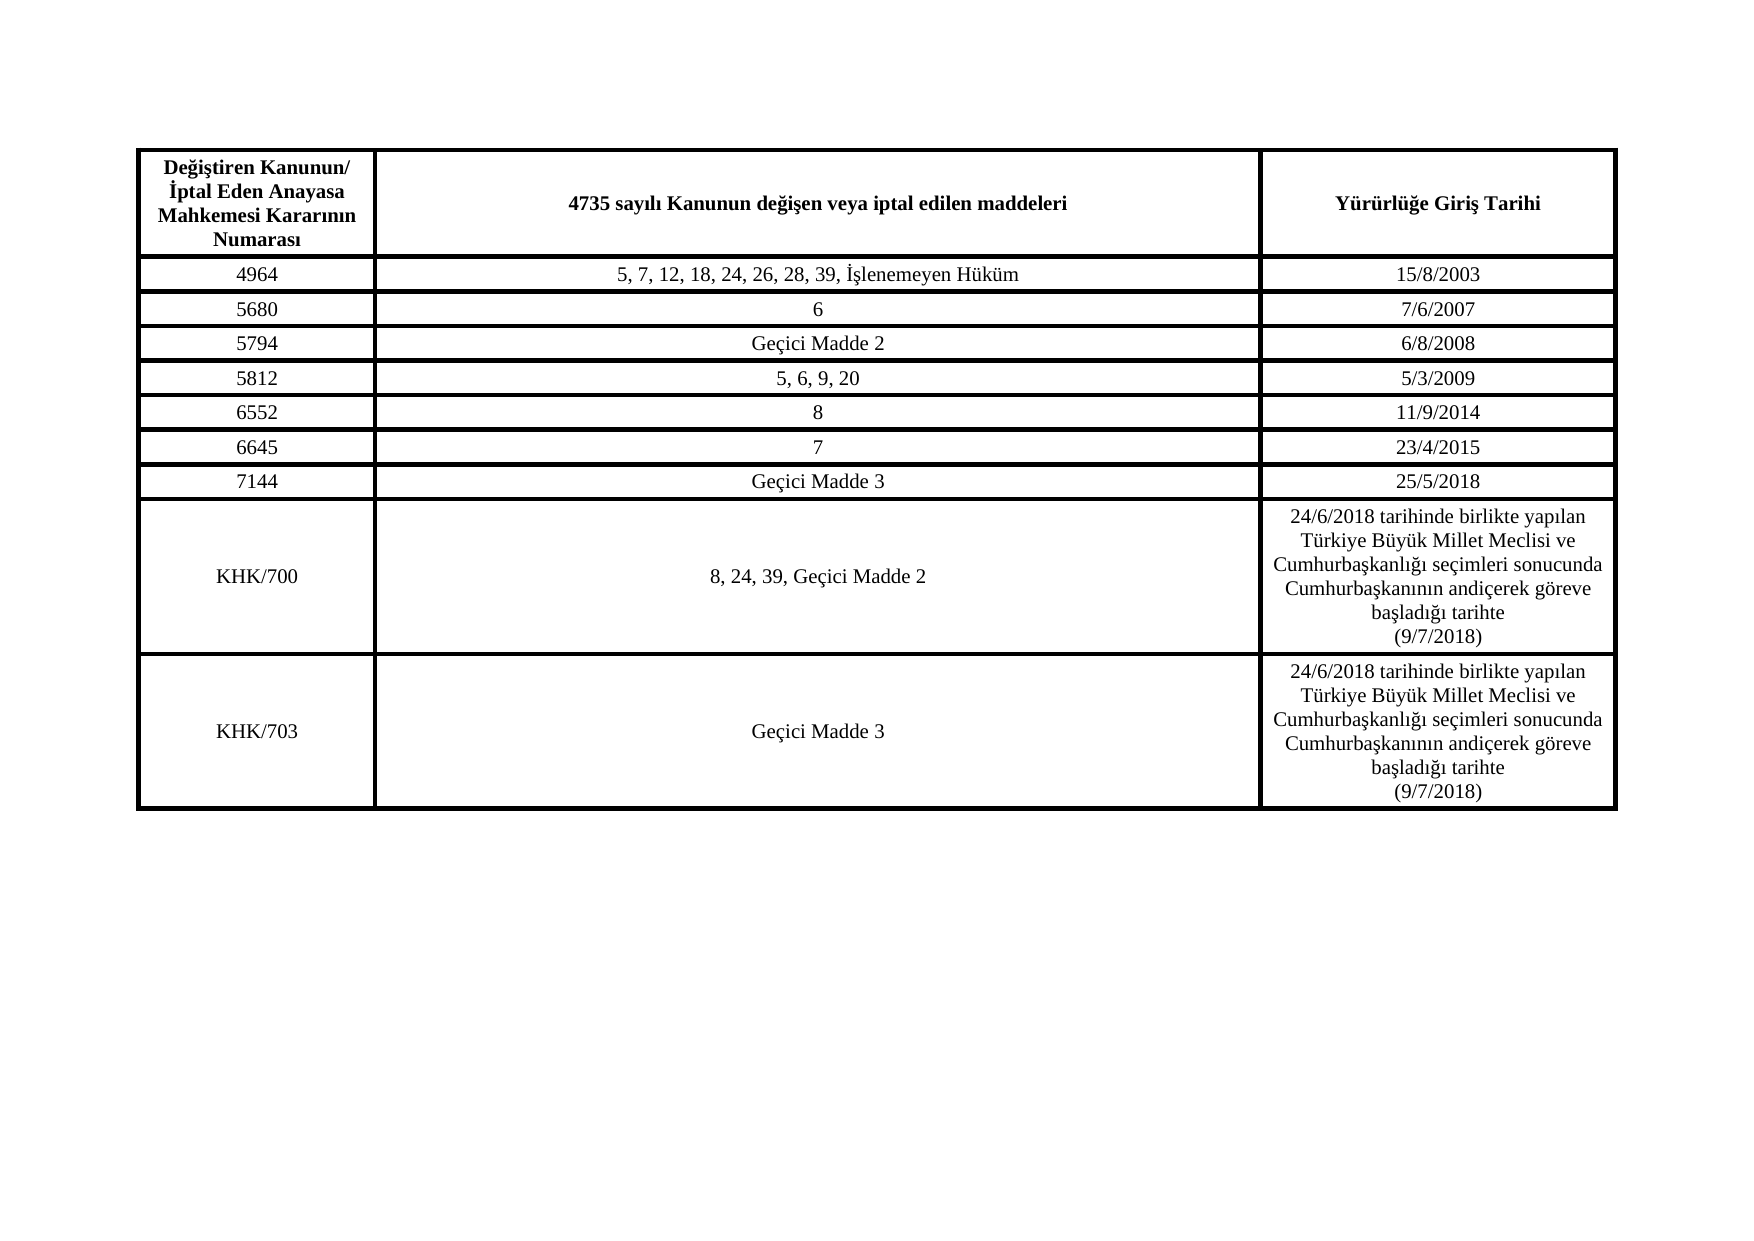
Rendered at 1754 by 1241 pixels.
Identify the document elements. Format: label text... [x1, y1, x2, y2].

table_cell 7144 [141, 467, 373, 496]
table_cell 5/3/2009 [1263, 363, 1613, 393]
table_cell 15/8/2003 [1263, 259, 1613, 289]
table_cell 7/6/2007 [1263, 294, 1613, 323]
table_cell 8 [377, 397, 1258, 427]
table_cell 5, 6, 9, 20 [377, 363, 1258, 393]
table_cell KHK/700 [141, 501, 373, 651]
table_cell 5680 [141, 294, 373, 323]
table_cell 7 [377, 432, 1258, 462]
table_cell 24/6/2018 tarihinde birlikte yapılan Türkiye Büyük Millet Meclisi ve Cumhurbaşkanlığı seçimleri sonucunda Cumhurbaşkanının andiçerek göreve başladığı tarihte (9/7/2018) [1263, 501, 1613, 651]
table_cell 5, 7, 12, 18, 24, 26, 28, 39, İşlenemeyen Hüküm [377, 259, 1258, 289]
table_cell 8, 24, 39, Geçici Madde 2 [377, 501, 1258, 651]
table_cell 5812 [141, 363, 373, 393]
table_header Yürürlüğe Giriş Tarihi [1263, 152, 1613, 254]
table_cell 25/5/2018 [1263, 467, 1613, 496]
table_header Değiştiren Kanunun/ İptal Eden Anayasa Mahkemesi Kararının Numarası [141, 152, 373, 254]
table_cell Geçici Madde 2 [377, 328, 1258, 358]
table_cell 4964 [141, 259, 373, 289]
table_cell 6 [377, 294, 1258, 323]
table_cell 6552 [141, 397, 373, 427]
table_header 4735 sayılı Kanunun değişen veya iptal edilen maddeleri [377, 152, 1258, 254]
table_cell 23/4/2015 [1263, 432, 1613, 462]
table_cell Geçici Madde 3 [377, 467, 1258, 496]
table_cell KHK/703 [141, 656, 373, 806]
table_cell 11/9/2014 [1263, 397, 1613, 427]
table_cell Geçici Madde 3 [377, 656, 1258, 806]
table_cell 6/8/2008 [1263, 328, 1613, 358]
table_cell 6645 [141, 432, 373, 462]
table_cell 24/6/2018 tarihinde birlikte yapılan Türkiye Büyük Millet Meclisi ve Cumhurbaşkanlığı seçimleri sonucunda Cumhurbaşkanının andiçerek göreve başladığı tarihte (9/7/2018) [1263, 656, 1613, 806]
table_cell 5794 [141, 328, 373, 358]
